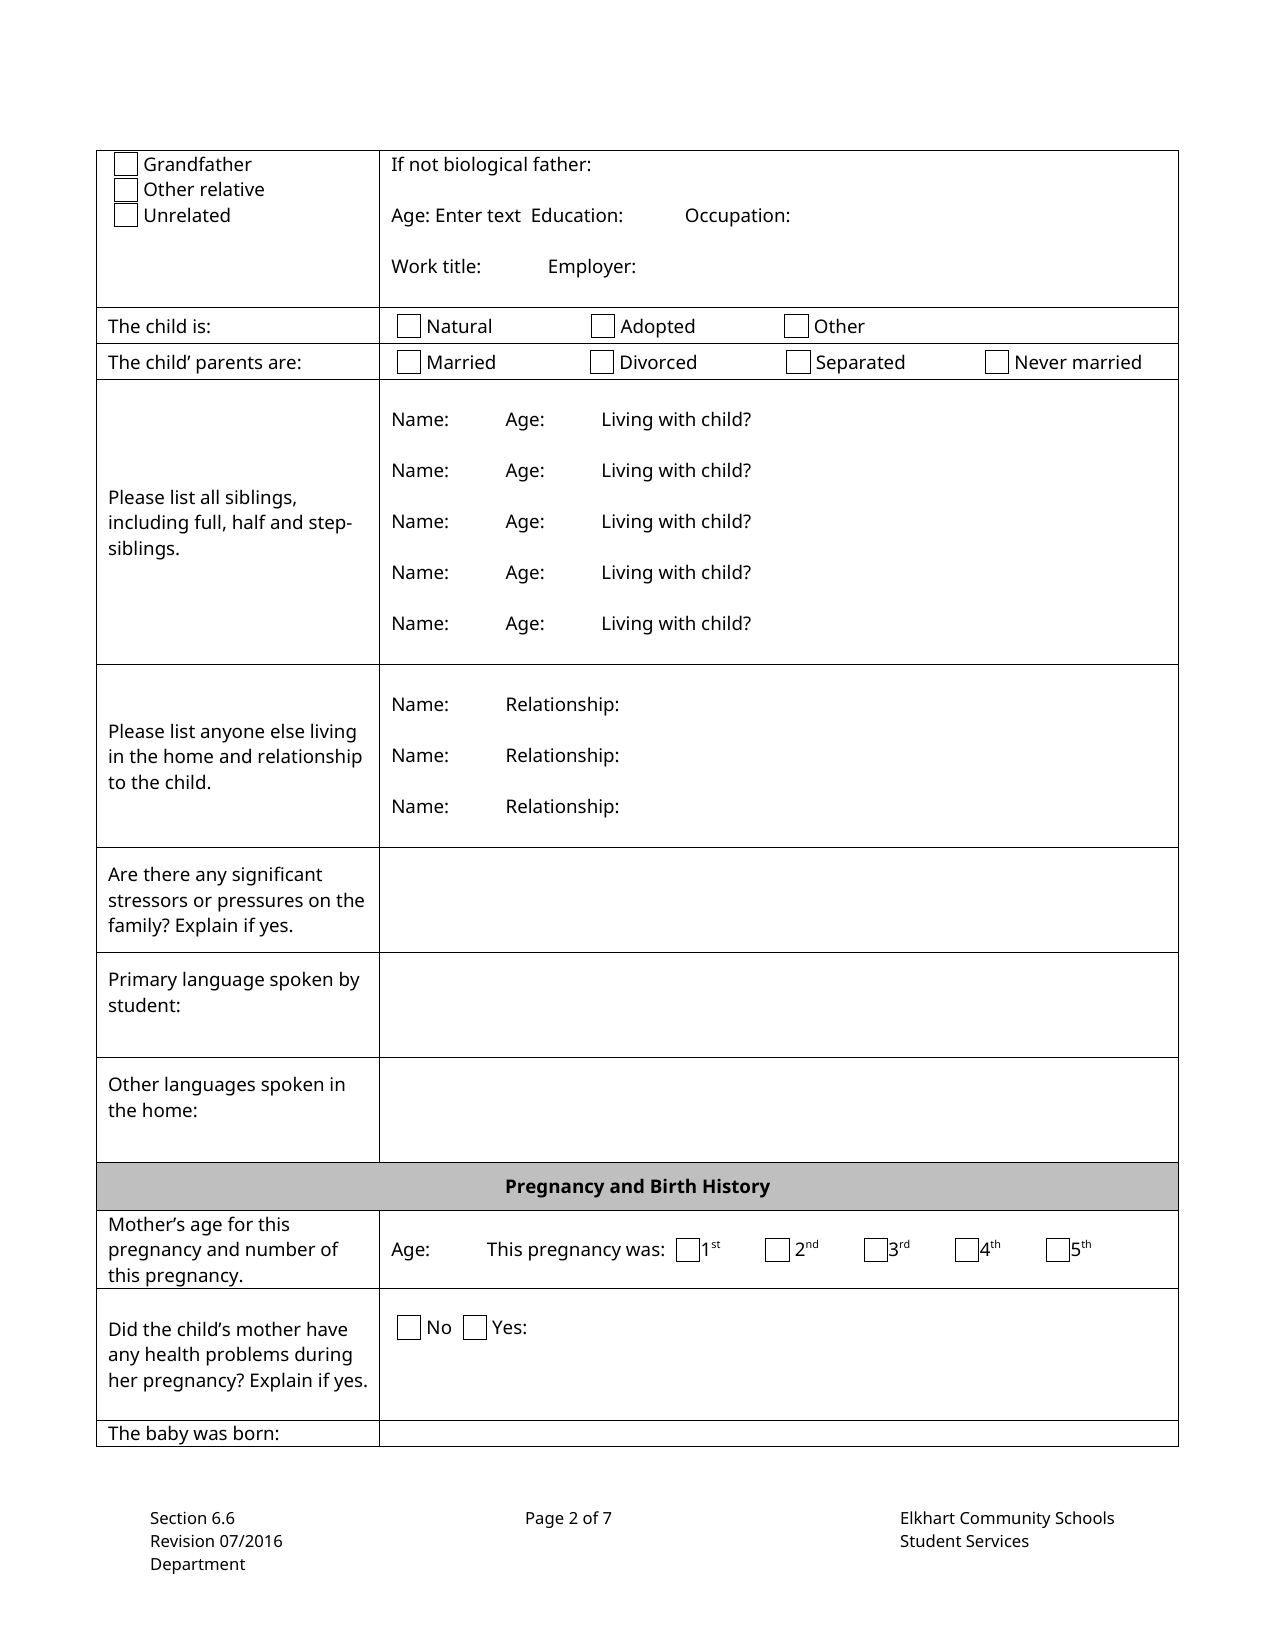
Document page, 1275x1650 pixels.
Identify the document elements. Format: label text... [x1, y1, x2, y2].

table_cell The child is: [97, 308, 379, 343]
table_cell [380, 1421, 1178, 1446]
table_cell Please list anyone else living in the home and relationship to the child. [97, 665, 379, 847]
table_cell Did the child’s mother have any health problems during her pregnancy? Explain if yes. [97, 1289, 379, 1419]
table_cell Age: This pregnancy was: 1st 2nd 3rd 4th 5th [380, 1211, 1178, 1288]
table_cell [380, 1058, 1178, 1162]
table_cell The baby was born: [97, 1421, 379, 1446]
table_cell Name: Relationship: Name: Relationship: Name: Relationship: [380, 665, 1178, 847]
table_cell Natural Adopted Other [380, 308, 1178, 343]
table_cell Mother’s age for this pregnancy and number of this pregnancy. [97, 1211, 379, 1288]
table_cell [380, 151, 1178, 307]
table_cell Married Divorced Separated Never married [380, 344, 1178, 379]
table_cell The child’ parents are: [97, 344, 379, 379]
table_cell Please list all siblings, including full, half and step-siblings. [97, 380, 379, 664]
table_cell [380, 953, 1178, 1057]
table_cell [380, 848, 1178, 952]
table_cell Pregnancy and Birth History [97, 1163, 1178, 1210]
table_cell Other languages spoken in the home: [97, 1058, 379, 1162]
table_cell Are there any significant stressors or pressures on the family? Explain if yes. [97, 848, 379, 952]
table_cell Primary language spoken by student: [97, 953, 379, 1057]
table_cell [97, 151, 379, 307]
table_cell No Yes: [380, 1289, 1178, 1419]
table_cell Name: Age: Living with child? Name: Age: Living with child? Name: Age: Living with child? Name: Age: Living with child? Name: Age: Living with child? [380, 380, 1178, 664]
